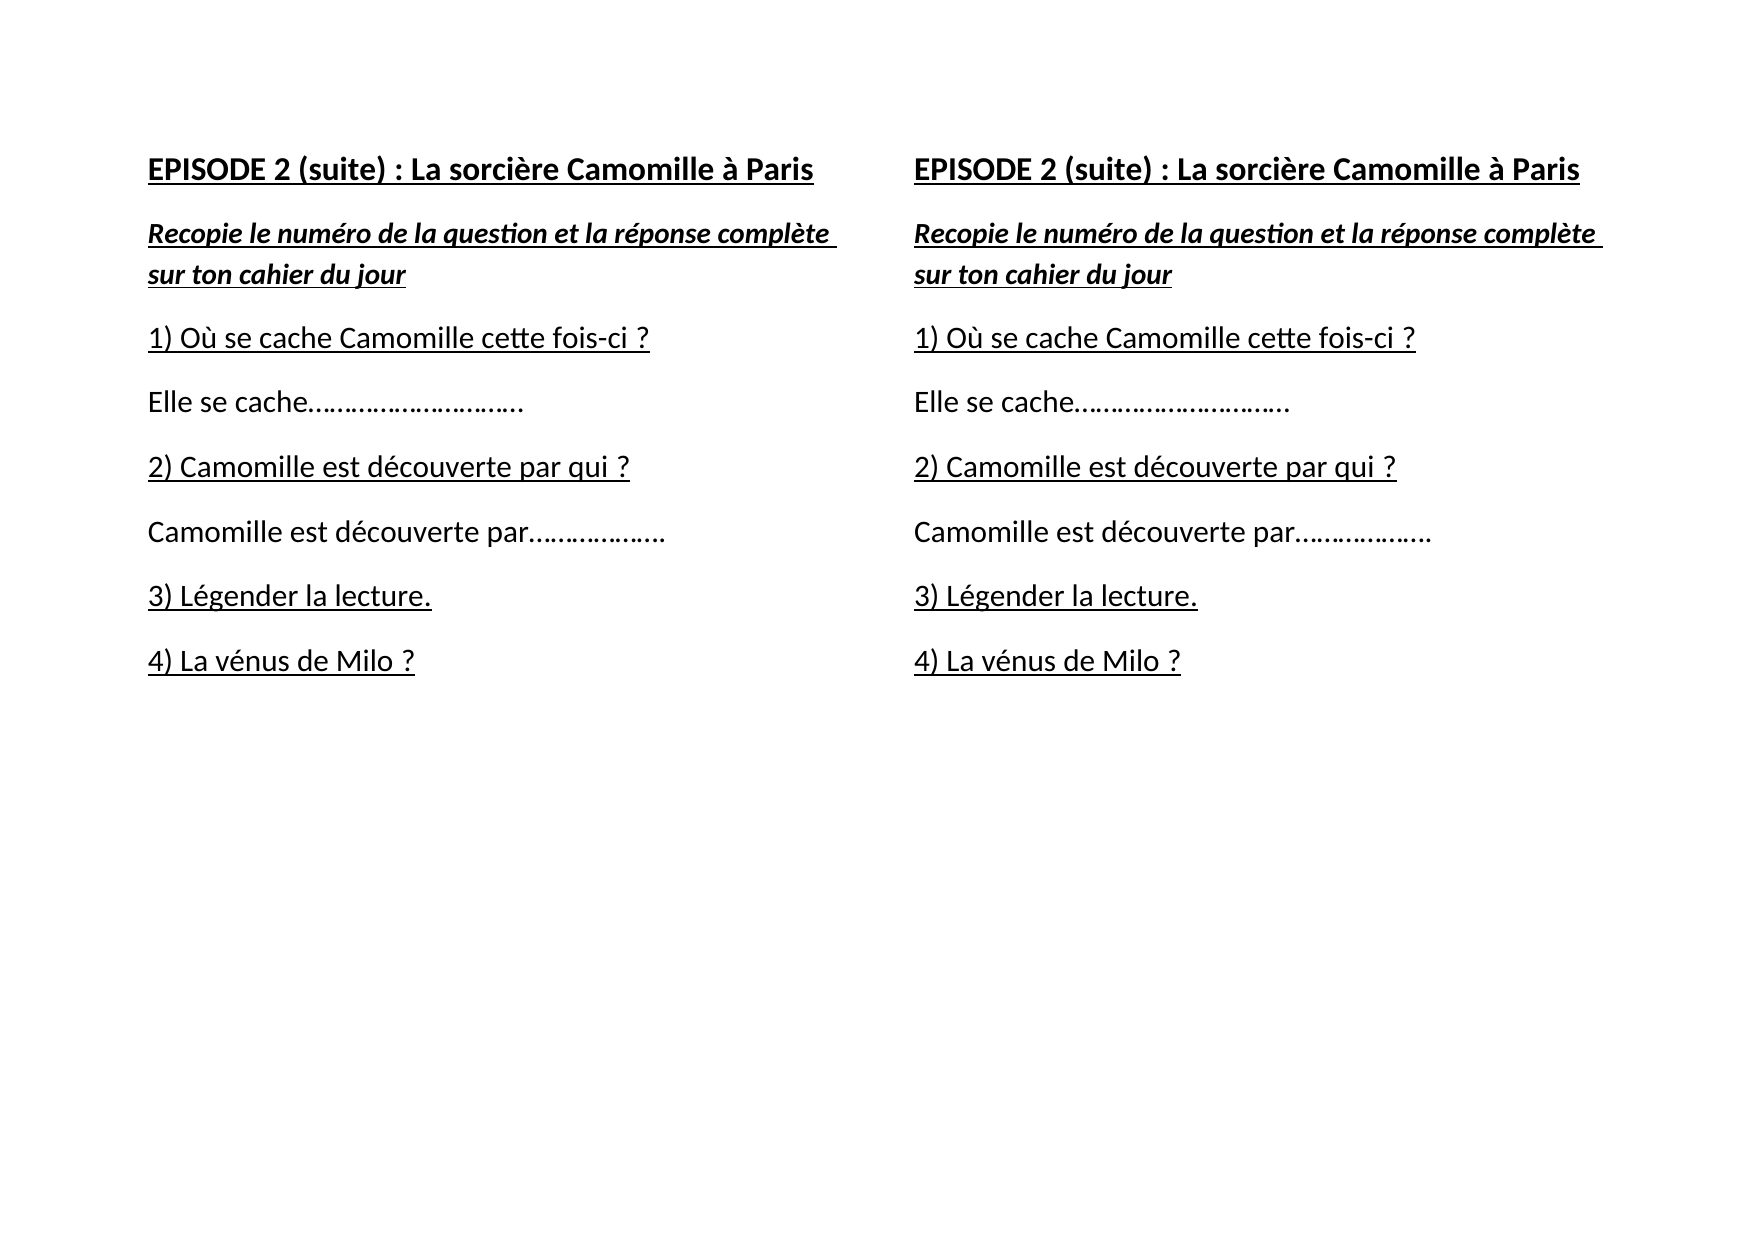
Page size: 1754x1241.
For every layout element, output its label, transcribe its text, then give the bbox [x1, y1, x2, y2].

text Elle se cache………………………… [148, 383, 840, 421]
text 3) Légender la lecture. [148, 576, 840, 614]
text Camomille est découverte par………………. [914, 512, 1606, 550]
text 2) Camomille est découverte par qui ? [148, 447, 840, 485]
text EPISODE 2 (suite) : La sorcière Camomille à Paris [148, 148, 840, 188]
text 2) Camomille est découverte par qui ? [914, 447, 1606, 485]
text Recopie le numéro de la question et la réponse complète sur ton cahier du jour [148, 215, 840, 292]
text 1) Où se cache Camomille cette fois-ci ? [914, 318, 1606, 356]
text EPISODE 2 (suite) : La sorcière Camomille à Paris [914, 148, 1606, 188]
text 3) Légender la lecture. [914, 576, 1606, 614]
text 4) La vénus de Milo ? [148, 641, 840, 679]
text 4) La vénus de Milo ? [914, 641, 1606, 679]
text Elle se cache………………………… [914, 383, 1606, 421]
text 1) Où se cache Camomille cette fois-ci ? [148, 318, 840, 356]
text Recopie le numéro de la question et la réponse complète sur ton cahier du jour [914, 215, 1606, 292]
text Camomille est découverte par………………. [148, 512, 840, 550]
